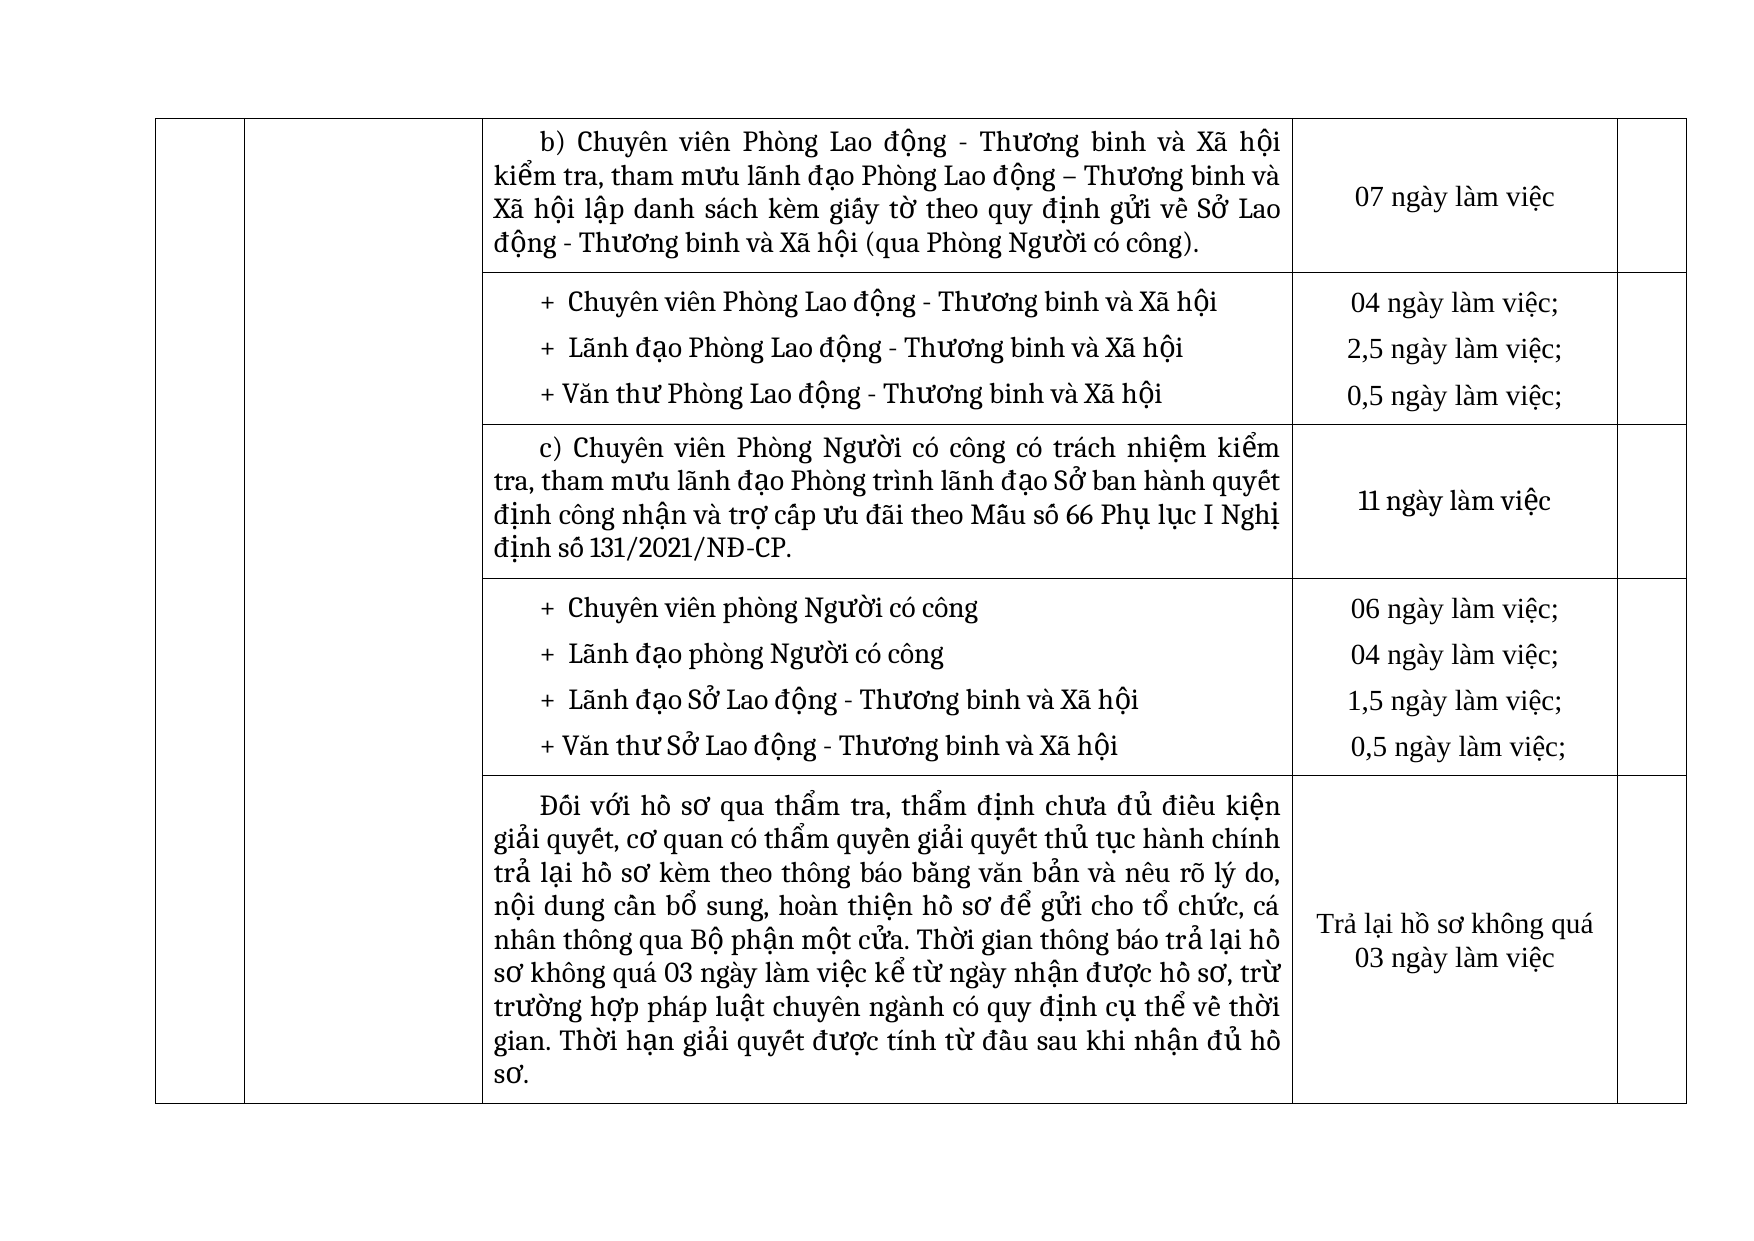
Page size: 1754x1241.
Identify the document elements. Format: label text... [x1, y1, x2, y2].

table_cell 11 ngày làm việc [1293, 425, 1617, 578]
table_cell [1618, 425, 1686, 578]
table_cell 04 ngày làm việc; 2,5 ngày làm việc; 0,5 ngày làm việc; [1293, 273, 1617, 424]
table_cell [1618, 579, 1686, 775]
table_cell [1618, 119, 1686, 272]
table_cell b) Chuyên viên Phòng Lao động - Thương binh và Xã hội kiểm tra, tham mưu lãnh đạo Phòng Lao động – Thương binh và Xã hội lập danh sách kèm giấy tờ theo quy định gửi về Sở Lao động - Thương binh và Xã hội (qua Phòng Người có công). [483, 119, 1292, 272]
table_cell 07 ngày làm việc [1293, 119, 1617, 272]
table_cell 06 ngày làm việc; 04 ngày làm việc; 1,5 ngày làm việc; 0,5 ngày làm việc; [1293, 579, 1617, 775]
table_cell [1618, 273, 1686, 424]
table_cell Đối với hồ sơ qua thẩm tra, thẩm định chưa đủ điều kiện giải quyết, cơ quan có thẩm quyền giải quyết thủ tục hành chính trả lại hồ sơ kèm theo thông báo bằng văn bản và nêu rõ lý do, nội dung cần bổ sung, hoàn thiện hồ sơ để gửi cho tổ chức, cá nhân thông qua Bộ phận một cửa. Thời gian thông báo trả lại hồ sơ không quá 03 ngày làm việc kể từ ngày nhận được hồ sơ, trừ trường hợp pháp luật chuyên ngành có quy định cụ thể về thời gian. Thời hạn giải quyết được tính từ đầu sau khi nhận đủ hồ sơ. [483, 776, 1292, 1103]
table_cell c) Chuyên viên Phòng Người có công có trách nhiệm kiểm tra, tham mưu lãnh đạo Phòng trình lãnh đạo Sở ban hành quyết định công nhận và trợ cấp ưu đãi theo Mẫu số 66 Phụ lục I Nghị định số 131/2021/NĐ-CP. [483, 425, 1292, 578]
table_cell [1618, 776, 1686, 1103]
table_cell Trả lại hồ sơ không quá 03 ngày làm việc [1293, 776, 1617, 1103]
table_cell + Chuyên viên phòng Người có công + Lãnh đạo phòng Người có công + Lãnh đạo Sở Lao động - Thương binh và Xã hội + Văn thư Sở Lao động - Thương binh và Xã hội [483, 579, 1292, 775]
table_cell + Chuyên viên Phòng Lao động - Thương binh và Xã hội + Lãnh đạo Phòng Lao động - Thương binh và Xã hội + Văn thư Phòng Lao động - Thương binh và Xã hội [483, 273, 1292, 424]
